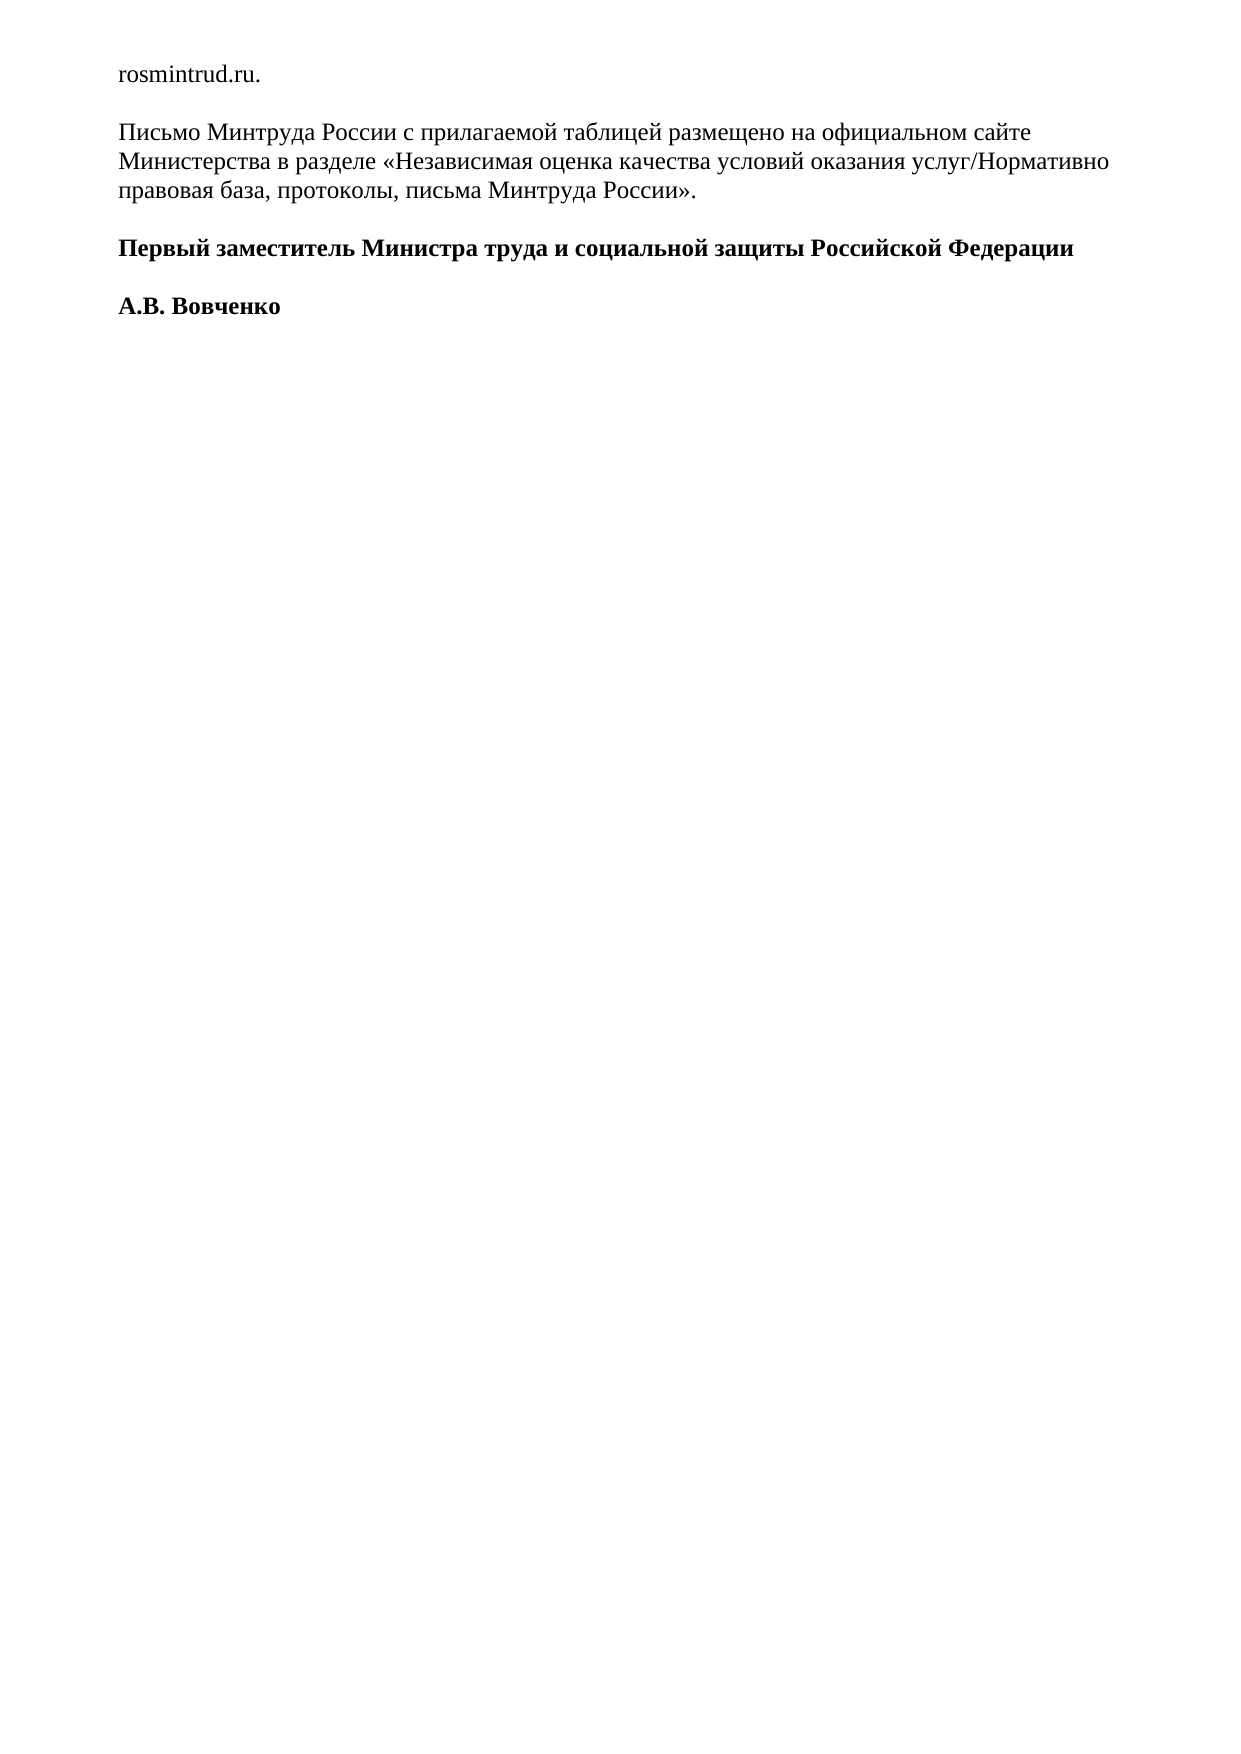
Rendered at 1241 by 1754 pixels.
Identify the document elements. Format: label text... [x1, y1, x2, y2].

text Первый заместитель Министра труда и социальной защиты Российской Федерации [118, 233, 1181, 262]
text Письмо Минтруда России с прилагаемой таблицей размещено на официальном сайте Министерства в разделе «Независимая оценка качества условий оказания услуг/Нормативно правовая база, протоколы, письма Минтруда России». [118, 117, 1181, 203]
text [118, 59, 1181, 88]
text А.В. Вовченко [118, 291, 1181, 320]
